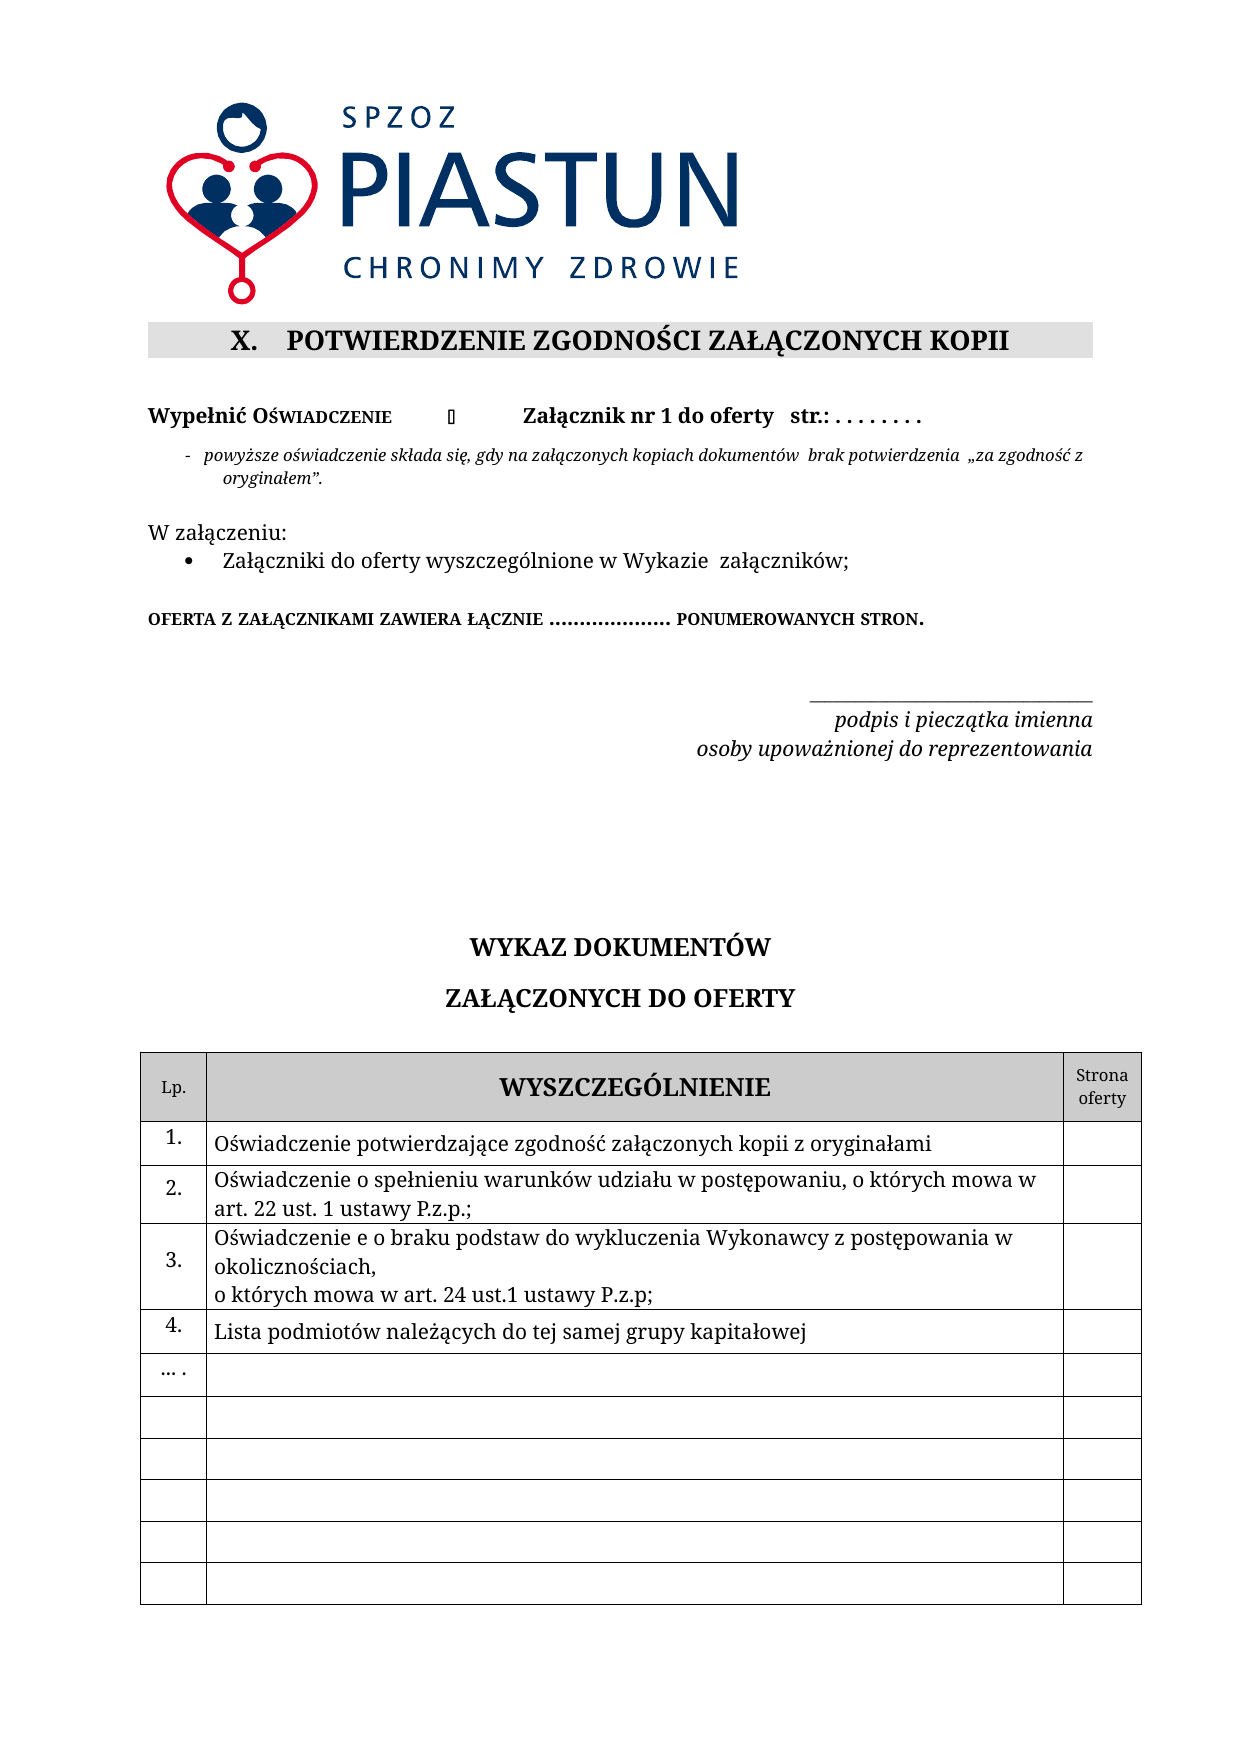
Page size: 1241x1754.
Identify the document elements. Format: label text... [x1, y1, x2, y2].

list WYKAZ DOKUMENTÓW [148, 929, 1093, 964]
table_cell 3. [141, 1224, 206, 1309]
table_cell [141, 1439, 206, 1479]
table_cell Lista podmiotów należących do tej samej grupy kapitałowej [207, 1310, 1063, 1352]
table_cell [1064, 1439, 1141, 1479]
list oferta z załącznikami zawiera łącznie .................... ponumerowanych stron. [148, 603, 1093, 632]
table_header Strona oferty [1064, 1053, 1141, 1121]
list Załączniki do oferty wyszczególnione w Wykazie załączników; [185, 546, 1093, 575]
table_cell [1064, 1122, 1141, 1164]
table_cell [141, 1522, 206, 1562]
list osoby upoważnionej do reprezentowania [148, 734, 1093, 762]
list podpis i pieczątka imienna [148, 705, 1093, 734]
table_cell [141, 1397, 206, 1438]
table_cell Oświadczenie e o braku podstaw do wykluczenia Wykonawcy z postępowania w okolicznościach, o których mowa w art. 24 ust.1 ustawy P.z.p; [207, 1224, 1063, 1309]
table_cell [141, 1480, 206, 1521]
text Wypełnić Oświadczenie Załącznik nr 1 do oferty str.: . . . . . . . . [148, 401, 1093, 430]
table_cell [207, 1563, 1063, 1603]
table_cell [1064, 1224, 1141, 1309]
table_header Lp. [141, 1053, 206, 1121]
table_cell [207, 1522, 1063, 1562]
table_cell [1064, 1480, 1141, 1521]
table_cell Oświadczenie potwierdzające zgodność załączonych kopii z oryginałami [207, 1122, 1063, 1164]
text X. POTWIERDZENIE ZGODNOŚCI ZAŁĄCZONYCH KOPII [148, 322, 1093, 358]
table_cell [1064, 1563, 1141, 1603]
table_cell [207, 1397, 1063, 1438]
table_cell [207, 1354, 1063, 1396]
table_header WYSZCZEGÓLNIENIE [207, 1053, 1063, 1121]
table_cell [1064, 1310, 1141, 1352]
list ZAŁĄCZONYCH DO OFERTY [148, 981, 1093, 1015]
table_cell [1064, 1354, 1141, 1396]
table_cell 4. [141, 1310, 206, 1352]
table_cell 2. [141, 1166, 206, 1222]
table_cell [1064, 1522, 1141, 1562]
table_cell [207, 1480, 1063, 1521]
table_cell [1064, 1166, 1141, 1222]
table_cell ... . [141, 1354, 206, 1396]
text _____________________________________ [148, 683, 1093, 705]
list powyższe oświadczenie składa się, gdy na załączonych kopiach dokumentów brak potwierdzenia „za zgodność z oryginałem”. [185, 444, 1093, 489]
table_cell [207, 1439, 1063, 1479]
table_cell [1064, 1397, 1141, 1438]
table_cell [141, 1563, 206, 1603]
table_cell Oświadczenie o spełnieniu warunków udziału w postępowaniu, o których mowa w art. 22 ust. 1 ustawy P.z.p.; [207, 1166, 1063, 1222]
text W załączeniu: [148, 518, 1093, 546]
table_cell 1. [141, 1122, 206, 1164]
